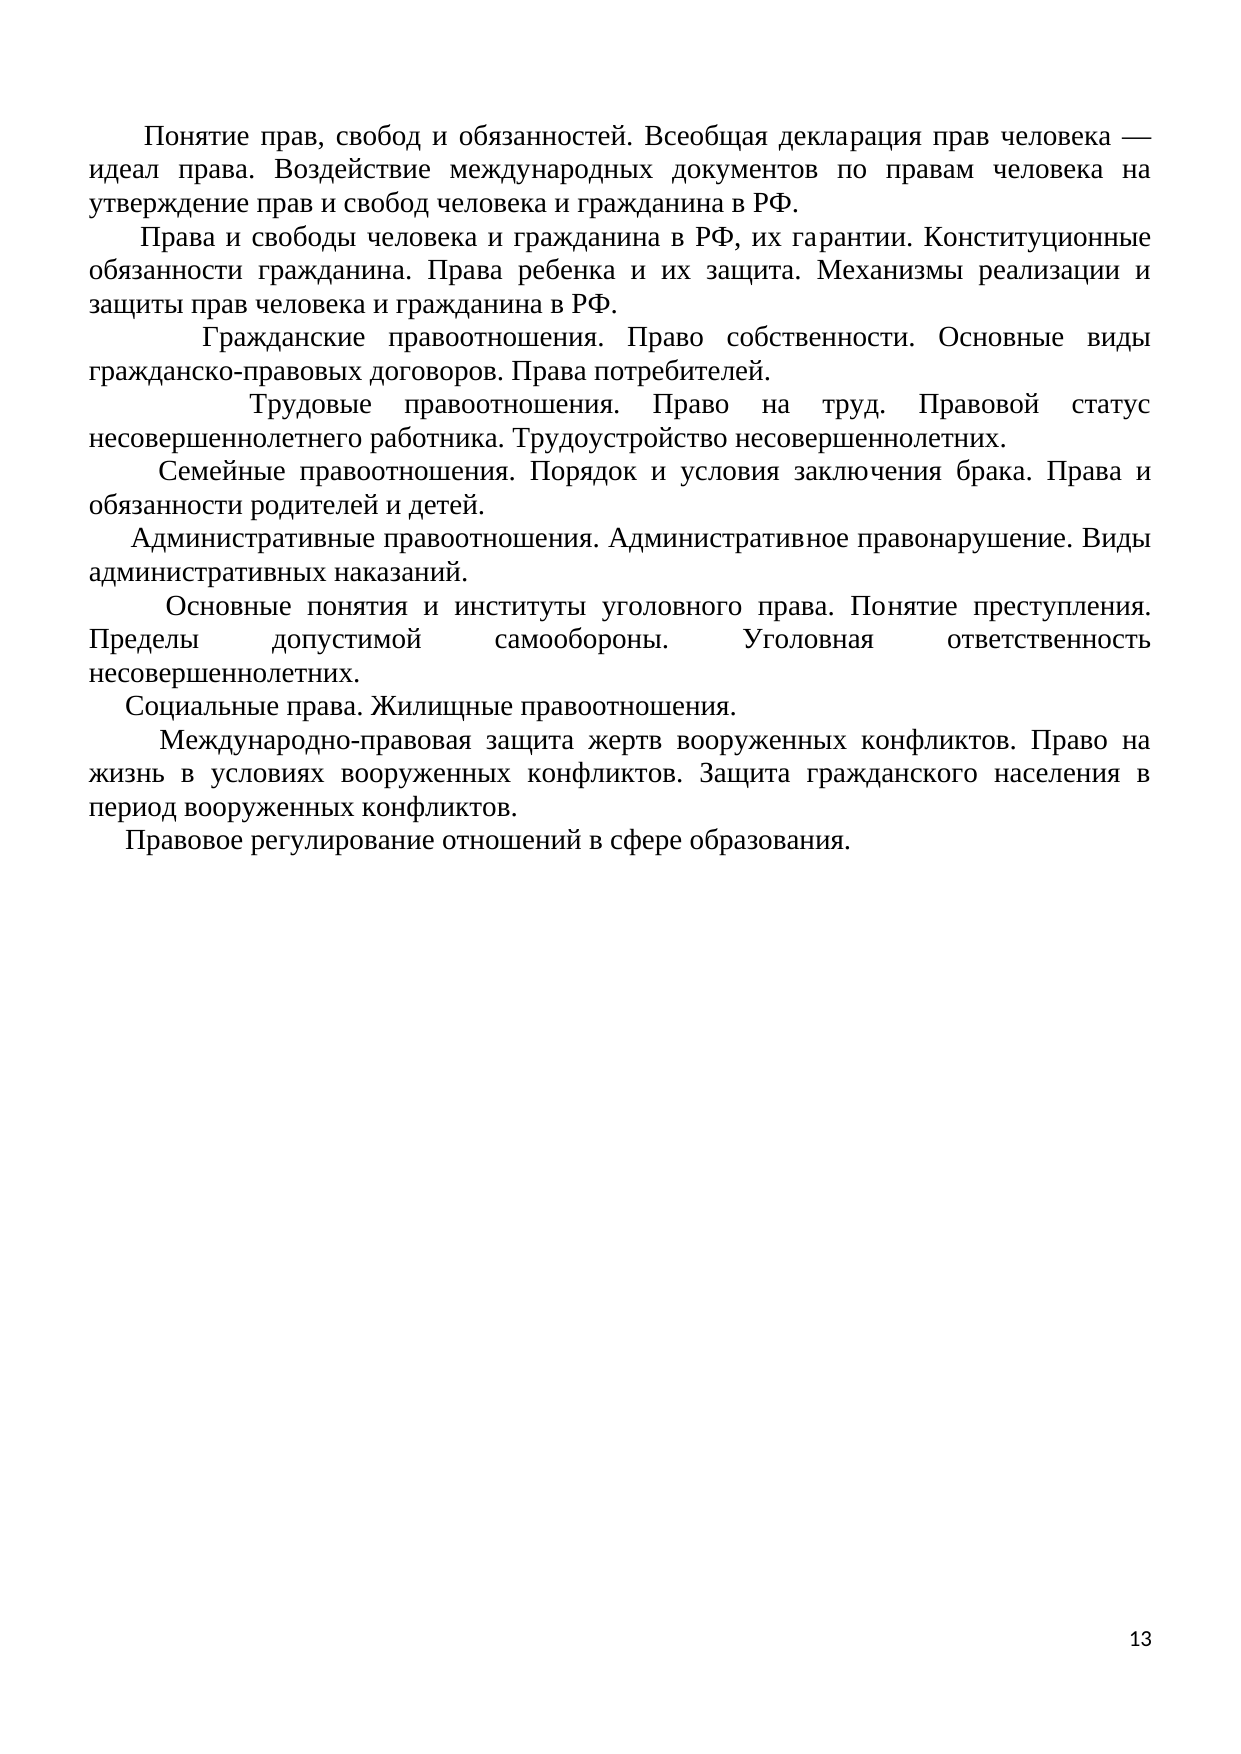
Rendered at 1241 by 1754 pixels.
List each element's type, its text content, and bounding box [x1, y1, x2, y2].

text Основные понятия и институты уголовного права. Понятие преступления. Пределы допустимой самообороны. Уголовная ответственность несовершеннолетних. [88, 588, 1152, 688]
text Семейные правоотношения. Порядок и условия заключения брака. Права и обязанности родителей и детей. [88, 453, 1152, 521]
text Правовое регулирование отношений в сфере образования. [88, 822, 1152, 856]
text Гражданские правоотношения. Право собственности. Основные виды гражданско-правовых договоров. Права потребителей. [88, 319, 1152, 386]
text Административные правоотношения. Административное правонарушение. Виды административных наказаний. [88, 521, 1152, 588]
text Трудовые правоотношения. Право на труд. Правовой статус несовершеннолетнего работника. Трудоустройство несовершеннолетних. [88, 386, 1152, 453]
text Права и свободы человека и гражданина в РФ, их гарантии. Конституционные обязанности гражданина. Права ребенка и их защита. Механизмы реализации и защиты прав человека и гражданина в РФ. [88, 219, 1152, 319]
text Понятие прав, свобод и обязанностей. Всеобщая декларация прав человека — идеал права. Воздействие международных документов по правам человека на утверждение прав и свобод человека и гражданина в РФ. [88, 118, 1152, 219]
text Социальные права. Жилищные правоотношения. [88, 688, 1152, 722]
text Международно-правовая защита жертв вооруженных конфликтов. Право на жизнь в условиях вооруженных конфликтов. Защита гражданского населения в период вооруженных конфликтов. [88, 722, 1152, 822]
